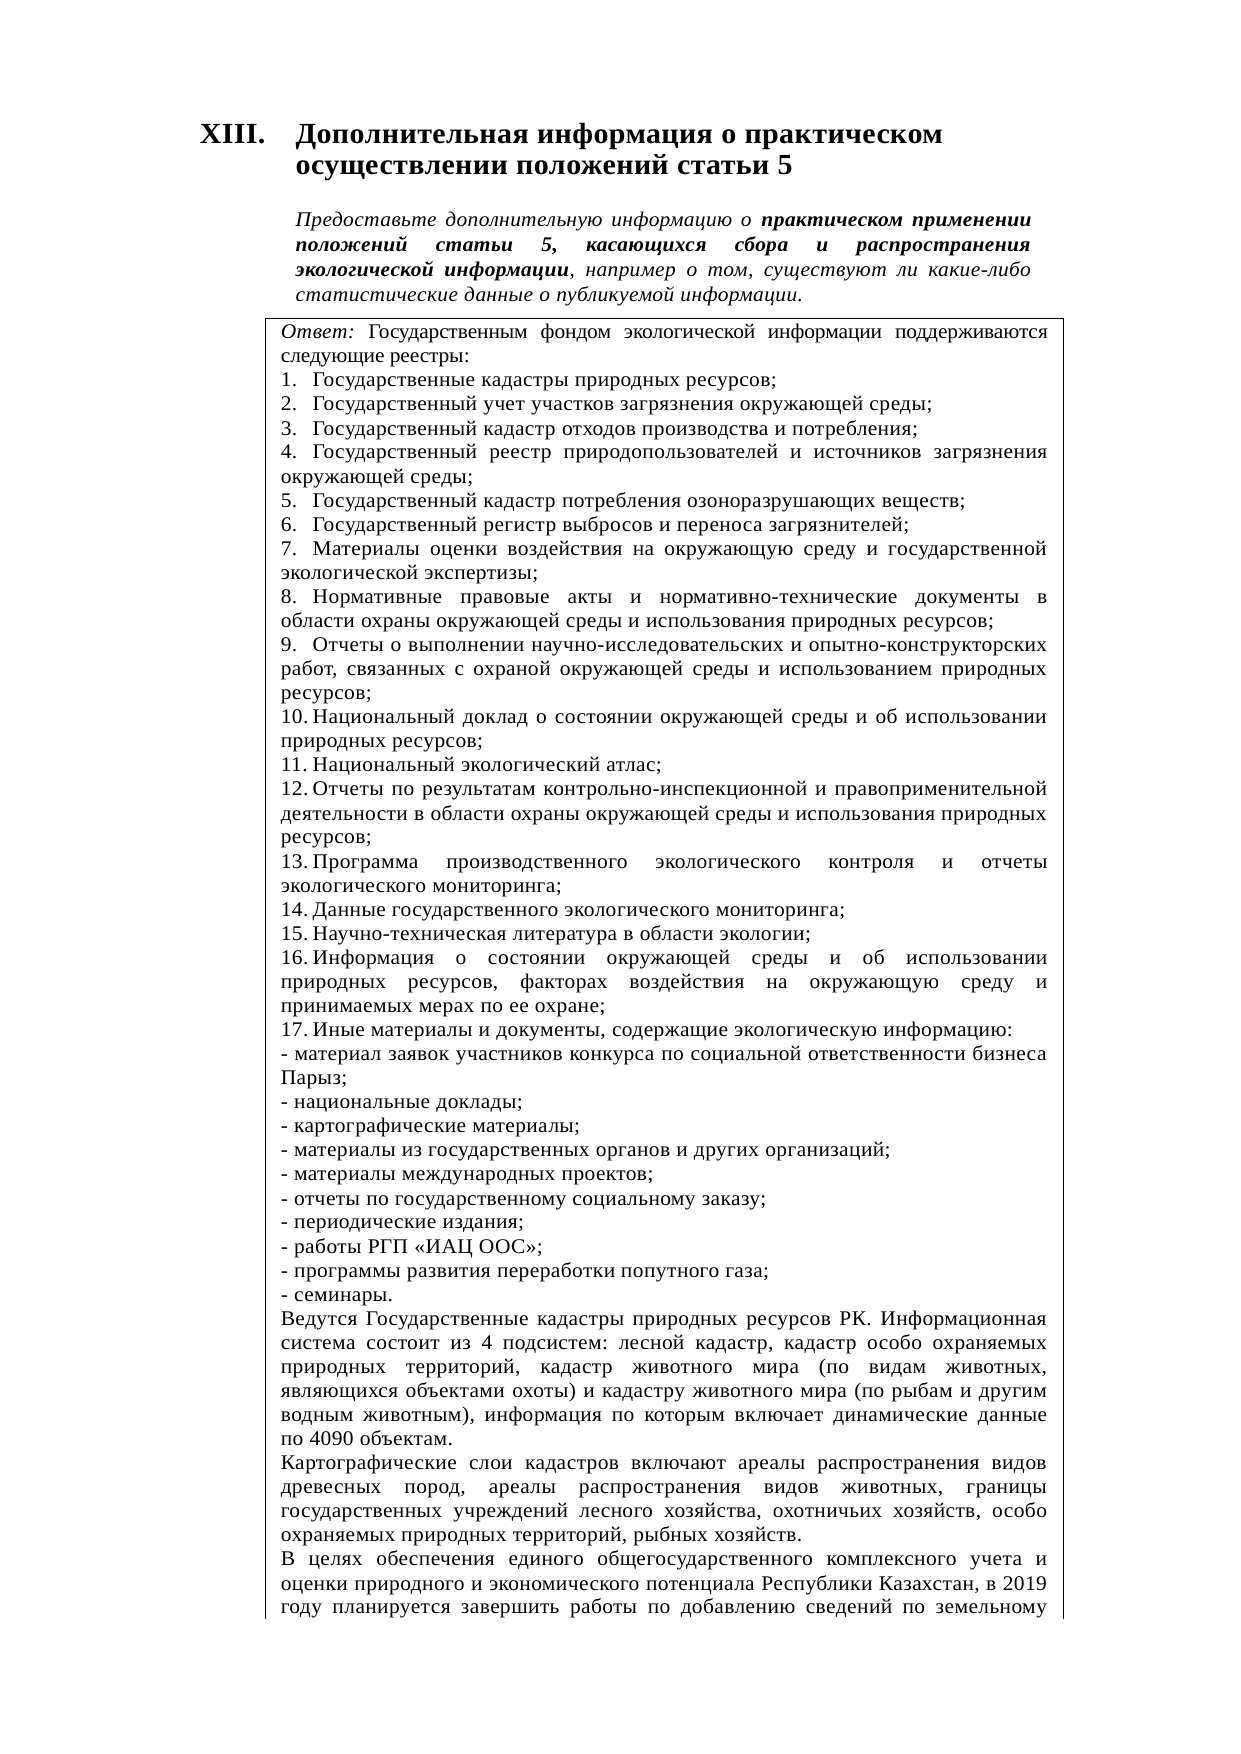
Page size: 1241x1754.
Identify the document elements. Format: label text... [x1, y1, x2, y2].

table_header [266, 319, 1063, 1618]
text Предоставьте дополнительную информацию о практическом применении положений статьи 5, касающихся сбора и распространения экологической информации, например о том, существуют ли какие-либо статистические данные о публикуемой информации. [295, 206, 1033, 306]
text XIII. Дополнительная информация о практическом осуществлении положений статьи 5 [177, 118, 1033, 181]
